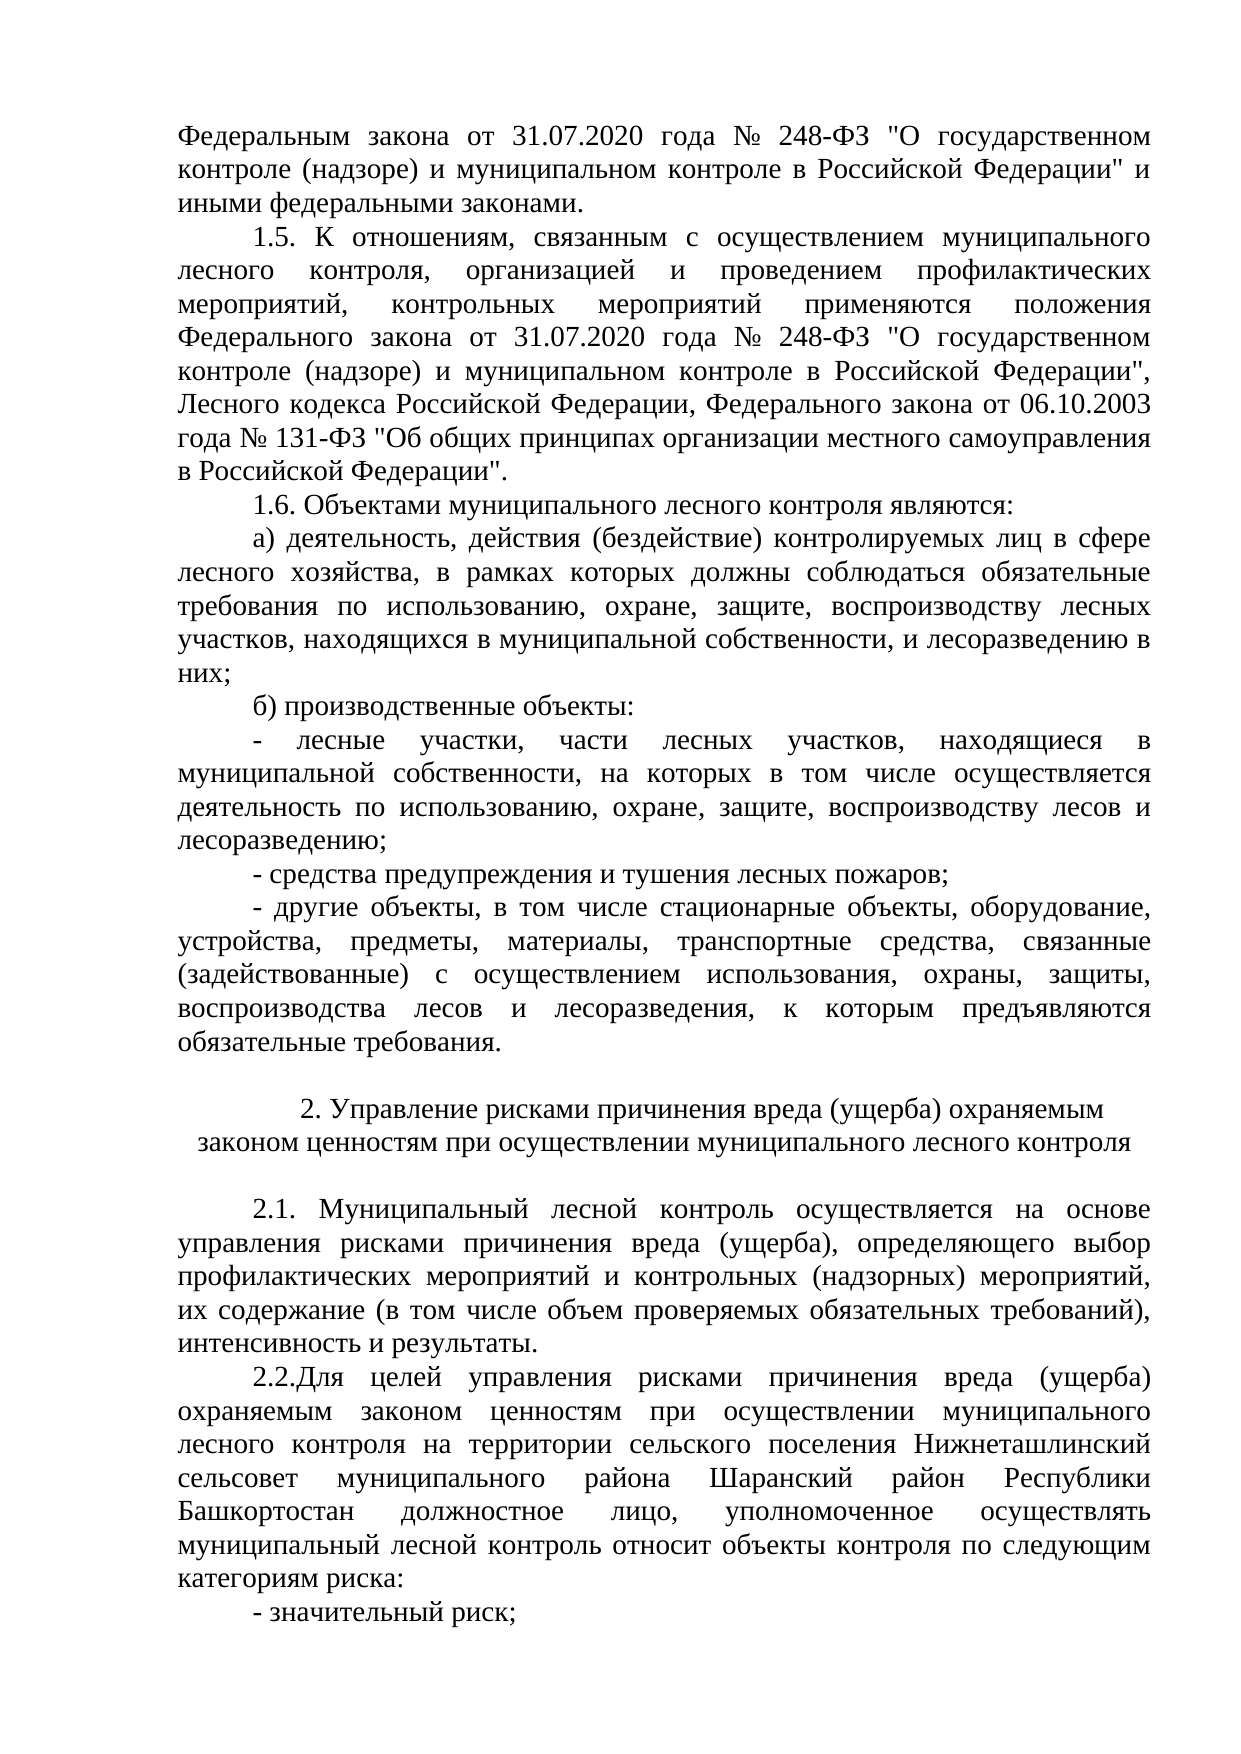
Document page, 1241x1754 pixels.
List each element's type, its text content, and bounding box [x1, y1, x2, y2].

text 1.6. Объектами муниципального лесного контроля являются: [177, 487, 1152, 521]
text - значительный риск; [177, 1594, 1152, 1627]
text - средства предупреждения и тушения лесных пожаров; [177, 856, 1152, 889]
text - другие объекты, в том числе стационарные объекты, оборудование, устройства, предметы, материалы, транспортные средства, связанные (задействованные) с осуществлением использования, охраны, защиты, воспроизводства лесов и лесоразведения, к которым предъявляются обязательные требования. [177, 889, 1152, 1057]
text 2.1. Муниципальный лесной контроль осуществляется на основе управления рисками причинения вреда (ущерба), определяющего выбор профилактических мероприятий и контрольных (надзорных) мероприятий, их содержание (в том числе объем проверяемых обязательных требований), интенсивность и результаты. [177, 1191, 1152, 1359]
text б) производственные объекты: [177, 688, 1152, 722]
text 1.5. К отношениям, связанным с осуществлением муниципального лесного контроля, организацией и проведением профилактических мероприятий, контрольных мероприятий применяются положения Федерального закона от 31.07.2020 года № 248-ФЗ "О государственном контроле (надзоре) и муниципальном контроле в Российской Федерации", Лесного кодекса Российской Федерации, Федерального закона от 06.10.2003 года № 131-ФЗ "Об общих принципах организации местного самоуправления в Российской Федерации". [177, 219, 1152, 487]
text 2.2.Для целей управления рисками причинения вреда (ущерба) охраняемым законом ценностям при осуществлении муниципального лесного контроля на территории сельского поселения Нижнеташлинский сельсовет муниципального района Шаранский район Республики Башкортостан должностное лицо, уполномоченное осуществлять муниципальный лесной контроль относит объекты контроля по следующим категориям риска: [177, 1359, 1152, 1594]
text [177, 118, 1152, 219]
text 2. Управление рисками причинения вреда (ущерба) охраняемым законом ценностям при осуществлении муниципального лесного контроля [177, 1091, 1152, 1158]
text а) деятельность, действия (бездействие) контролируемых лиц в сфере лесного хозяйства, в рамках которых должны соблюдаться обязательные требования по использованию, охране, защите, воспроизводству лесных участков, находящихся в муниципальной собственности, и лесоразведению в них; [177, 521, 1152, 688]
text - лесные участки, части лесных участков, находящиеся в муниципальной собственности, на которых в том числе осуществляется деятельность по использованию, охране, защите, воспроизводству лесов и лесоразведению; [177, 722, 1152, 856]
